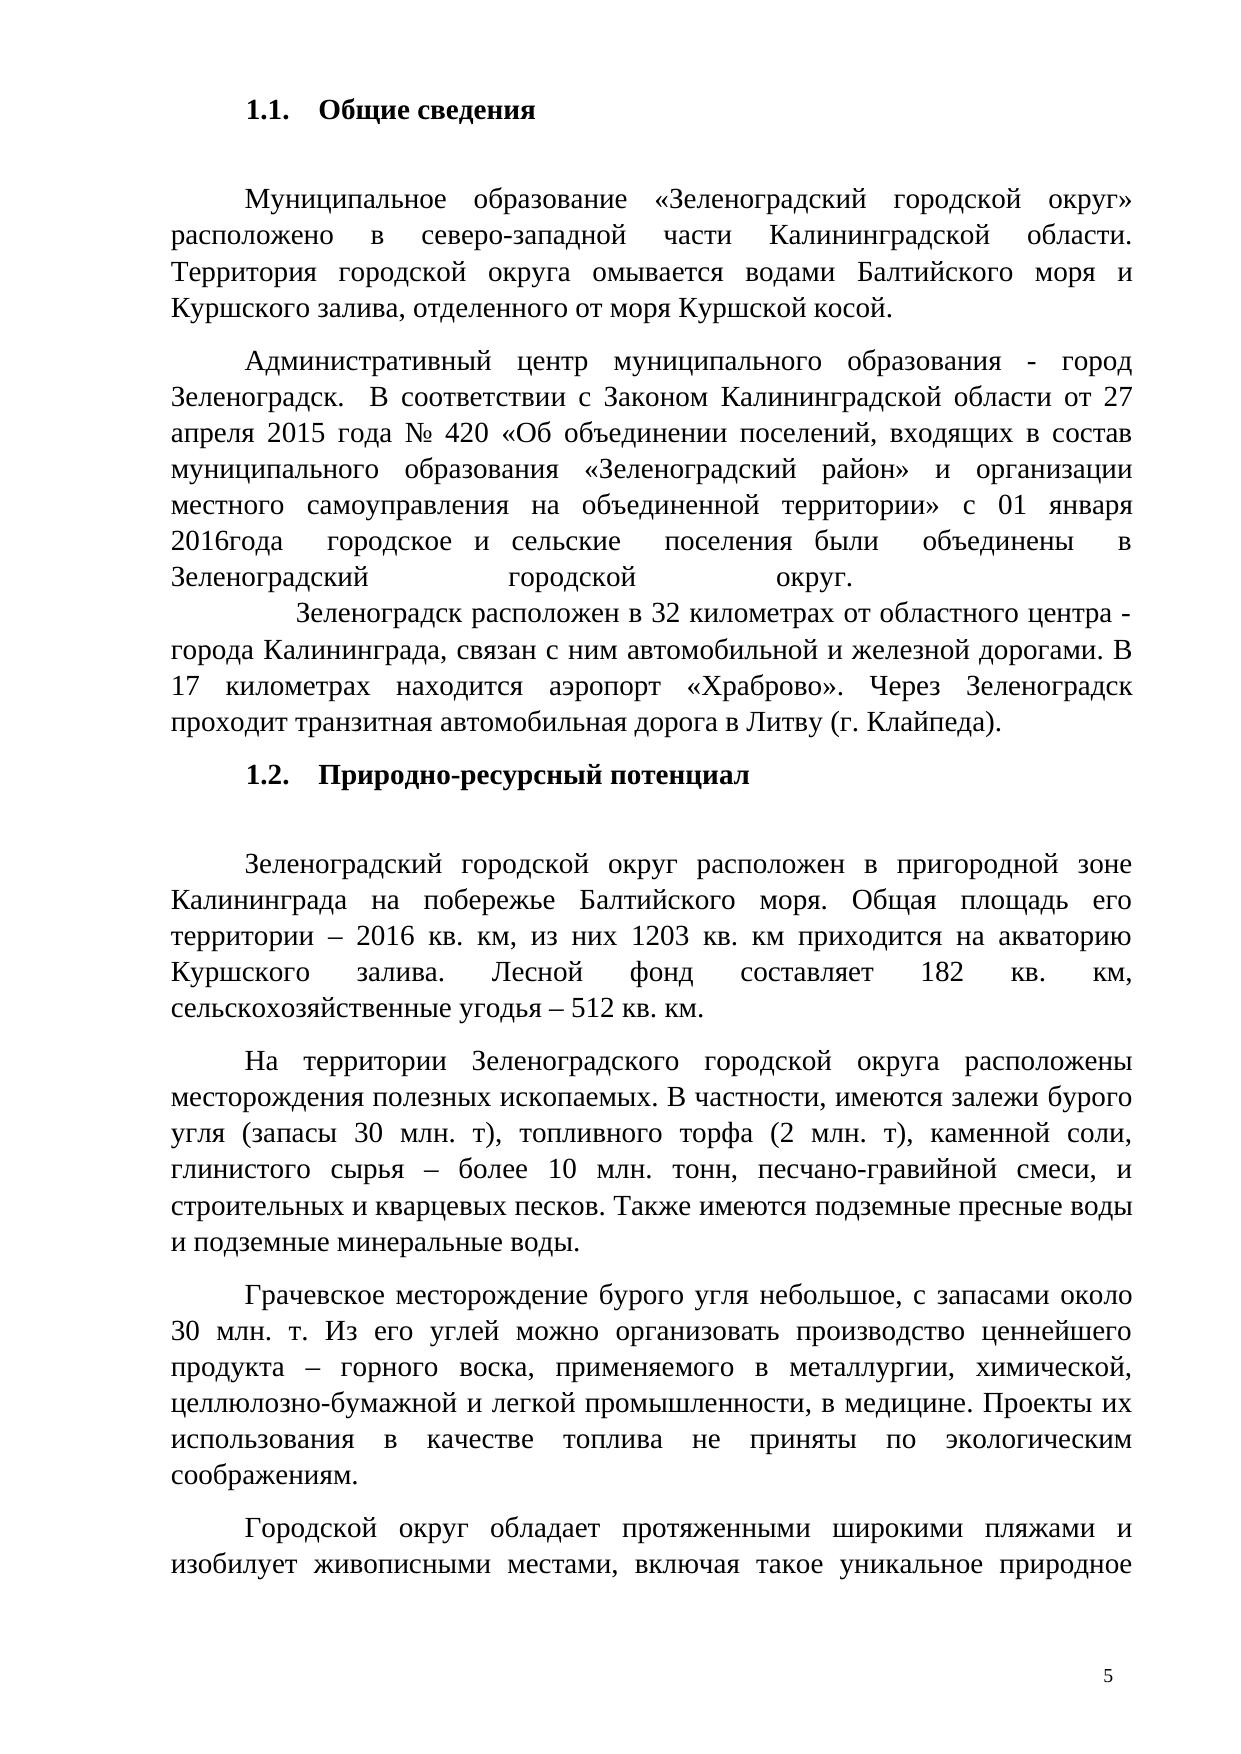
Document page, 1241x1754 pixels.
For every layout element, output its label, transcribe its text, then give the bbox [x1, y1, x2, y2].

text Зеленоградский городской округ расположен в пригородной зоне Калининграда на побережье Балтийского моря. Общая площадь его территории – 2016 кв. км, из них 1203 кв. км приходится на акваторию Куршского залива. Лесной фонд составляет 182 кв. км, сельскохозяйственные угодья – 512 кв. км. [171, 846, 1133, 1024]
subtitle Общие сведения [246, 92, 1133, 126]
subtitle Природно-ресурсный потенциал [246, 757, 1133, 790]
text Муниципальное образование «Зеленоградский городской округ» расположено в северо-западной части Калининградской области. Территория городской округа омывается водами Балтийского моря и Куршского залива, отделенного от моря Куршской косой. [171, 181, 1133, 323]
text На территории Зеленоградского городской округа расположены месторождения полезных ископаемых. В частности, имеются залежи бурого угля (запасы 30 млн. т), топливного торфа (2 млн. т), каменной соли, глинистого сырья – более 10 млн. тонн, песчано-гравийной смеси, и строительных и кварцевых песков. Также имеются подземные пресные воды и подземные минеральные воды. [171, 1043, 1133, 1257]
text Грачевское месторождение бурого угля небольшое, с запасами около 30 млн. т. Из его углей можно организовать производство ценнейшего продукта – горного воска, применяемого в металлургии, химической, целлюлозно-бумажной и легкой промышленности, в медицине. Проекты их использования в качестве топлива не приняты по экологическим соображениям. [171, 1277, 1133, 1491]
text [171, 1510, 1133, 1580]
text Административный центр муниципального образования - город Зеленоградск. В соответствии с Законом Калининградской области от 27 апреля 2015 года № 420 «Об объединении поселений, входящих в состав муниципального образования «Зеленоградский район» и организации местного самоуправления на объединенной территории» с 01 января 2016года городское и сельские поселения были объединены в Зеленоградский городской округ. Зеленоградск расположен в 32 километрах от областного центра - города Калининграда, связан с ним автомобильной и железной дорогами. В 17 километрах находится аэропорт «Храброво». Через Зеленоградск проходит транзитная автомобильная дорога в Литву (г. Клайпеда). [171, 343, 1133, 738]
